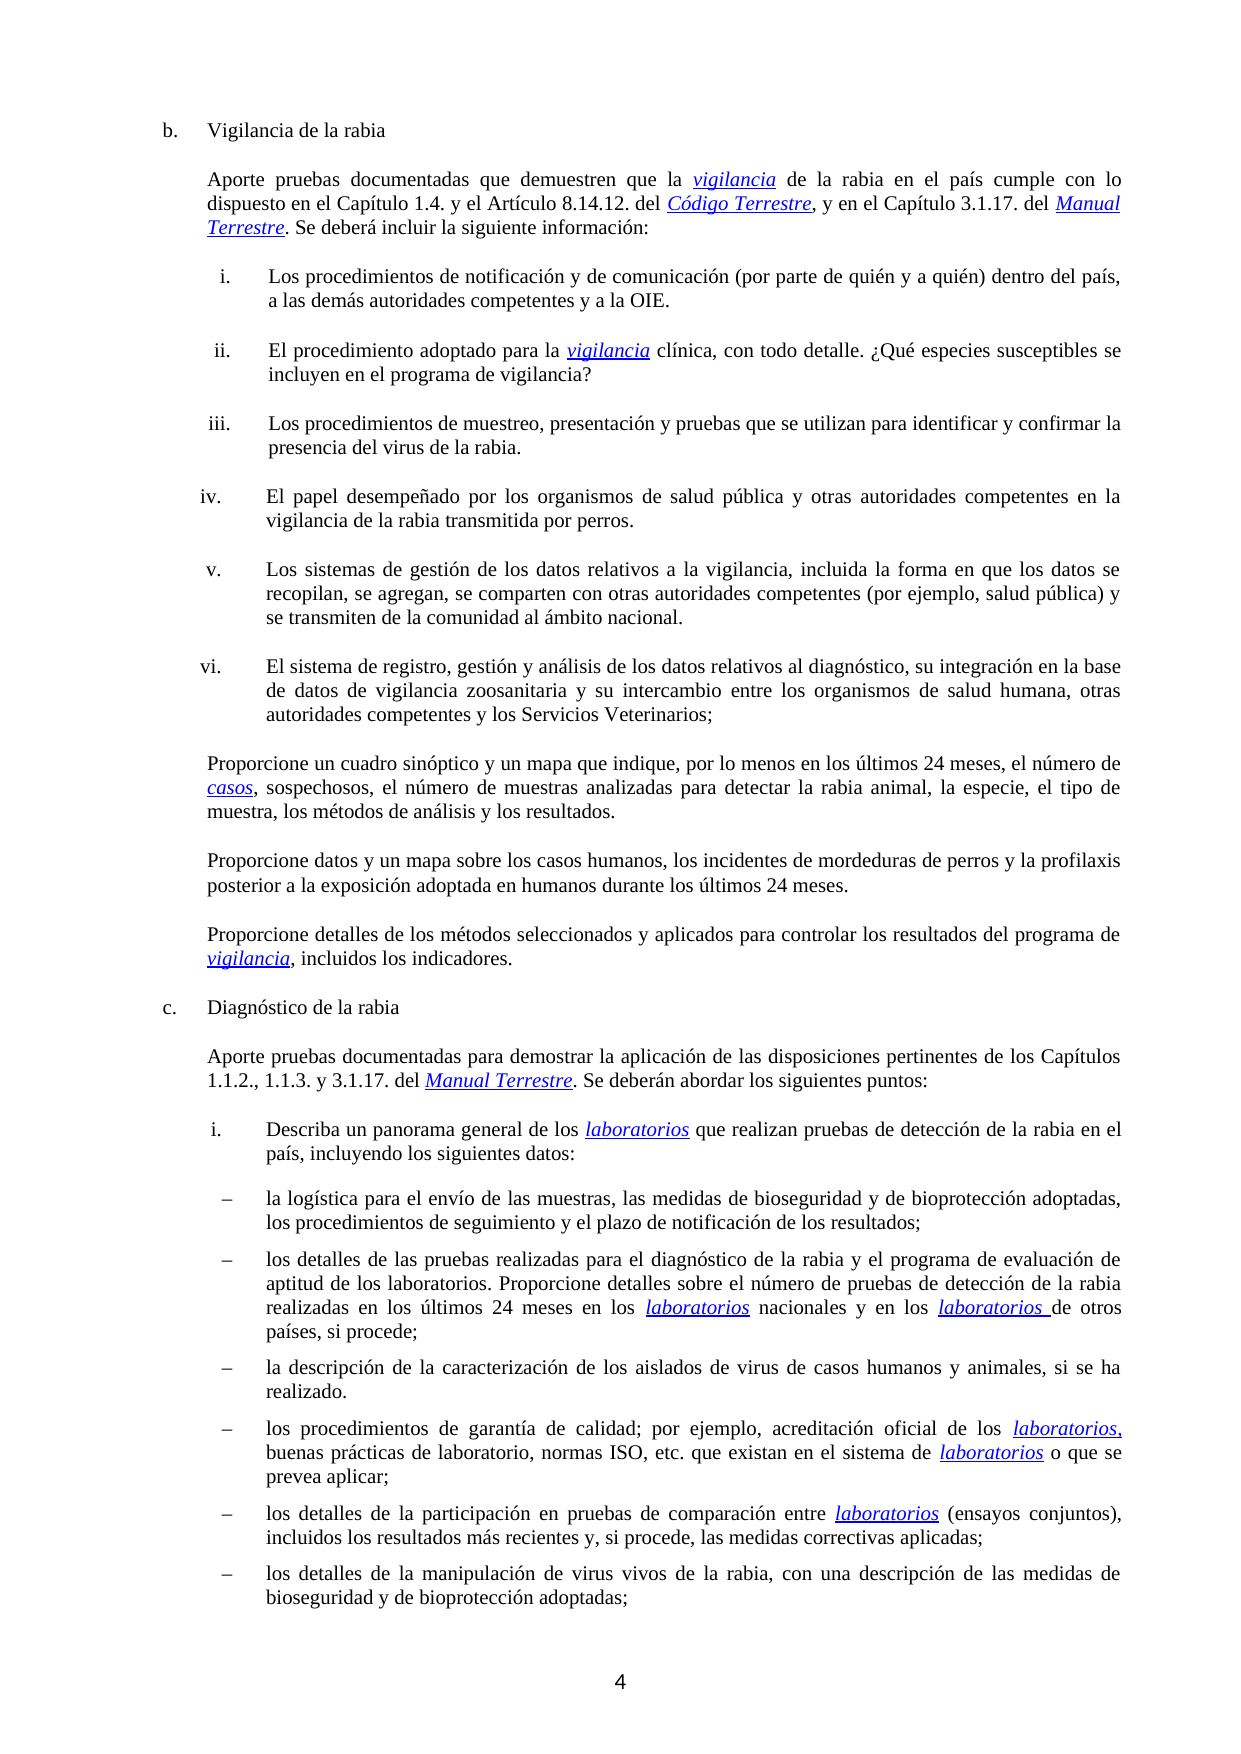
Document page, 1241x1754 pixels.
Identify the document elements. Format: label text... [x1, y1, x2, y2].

list la logística para el envío de las muestras, las medidas de bioseguridad y de bioprotección adoptadas, los procedimientos de seguimiento y el plazo de notificación de los resultados; [222, 1186, 1122, 1234]
list los detalles de las pruebas realizadas para el diagnóstico de la rabia y el programa de evaluación de aptitud de los laboratorios. Proporcione detalles sobre el número de pruebas de detección de la rabia realizadas en los últimos 24 meses en los laboratorios nacionales y en los laboratorios de otros países, si procede; [222, 1246, 1122, 1343]
list los procedimientos de garantía de calidad; por ejemplo, acreditación oficial de los laboratorios, buenas prácticas de laboratorio, normas ISO, etc. que existan en el sistema de laboratorios o que se prevea aplicar; [222, 1416, 1122, 1488]
list Diagnóstico de la rabia [162, 995, 1122, 1019]
list El sistema de registro, gestión y análisis de los datos relativos al diagnóstico, su integración en la base de datos de vigilancia zoosanitaria y su intercambio entre los organismos de salud humana, otras autoridades competentes y los Servicios Veterinarios; [221, 654, 1122, 726]
list la descripción de la caracterización de los aislados de virus de casos humanos y animales, si se ha realizado. [222, 1355, 1122, 1403]
text Aporte pruebas documentadas que demuestren que la vigilancia de la rabia en el país cumple con lo dispuesto en el Capítulo 1.4. y el Artículo 8.14.12. del Código Terrestre, y en el Capítulo 3.1.17. del Manual Terrestre. Se deberá incluir la siguiente información: [207, 167, 1122, 239]
list Los sistemas de gestión de los datos relativos a la vigilancia, incluida la forma en que los datos se recopilan, se agregan, se comparten con otras autoridades competentes (por ejemplo, salud pública) y se transmiten de la comunidad al ámbito nacional. [221, 557, 1122, 629]
list los detalles de la participación en pruebas de comparación entre laboratorios (ensayos conjuntos), incluidos los resultados más recientes y, si procede, las medidas correctivas aplicadas; [222, 1501, 1122, 1549]
text Aporte pruebas documentadas para demostrar la aplicación de las disposiciones pertinentes de los Capítulos 1.1.2., 1.1.3. y 3.1.17. del Manual Terrestre. Se deberán abordar los siguientes puntos: [207, 1044, 1122, 1092]
list Los procedimientos de muestreo, presentación y pruebas que se utilizan para identificar y confirmar la presencia del virus de la rabia. [231, 411, 1122, 459]
list El procedimiento adoptado para la vigilancia clínica, con todo detalle. ¿Qué especies susceptibles se incluyen en el programa de vigilancia? [231, 337, 1122, 386]
list Vigilancia de la rabia [162, 118, 1122, 142]
text Proporcione un cuadro sinóptico y un mapa que indique, por lo menos en los últimos 24 meses, el número de casos, sospechosos, el número de muestras analizadas para detectar la rabia animal, la especie, el tipo de muestra, los métodos de análisis y los resultados. [207, 751, 1122, 823]
list El papel desempeñado por los organismos de salud pública y otras autoridades competentes en la vigilancia de la rabia transmitida por perros. [221, 484, 1122, 532]
list Los procedimientos de notificación y de comunicación (por parte de quién y a quién) dentro del país, a las demás autoridades competentes y a la OIE. [231, 264, 1122, 312]
text Proporcione datos y un mapa sobre los casos humanos, los incidentes de mordeduras de perros y la profilaxis posterior a la exposición adoptada en humanos durante los últimos 24 meses. [207, 848, 1122, 897]
text Proporcione detalles de los métodos seleccionados y aplicados para controlar los resultados del programa de vigilancia, incluidos los indicadores. [207, 922, 1122, 970]
list los detalles de la manipulación de virus vivos de la rabia, con una descripción de las medidas de bioseguridad y de bioprotección adoptadas; [222, 1561, 1122, 1609]
list Describa un panorama general de los laboratorios que realizan pruebas de detección de la rabia en el país, incluyendo los siguientes datos: [222, 1117, 1122, 1165]
